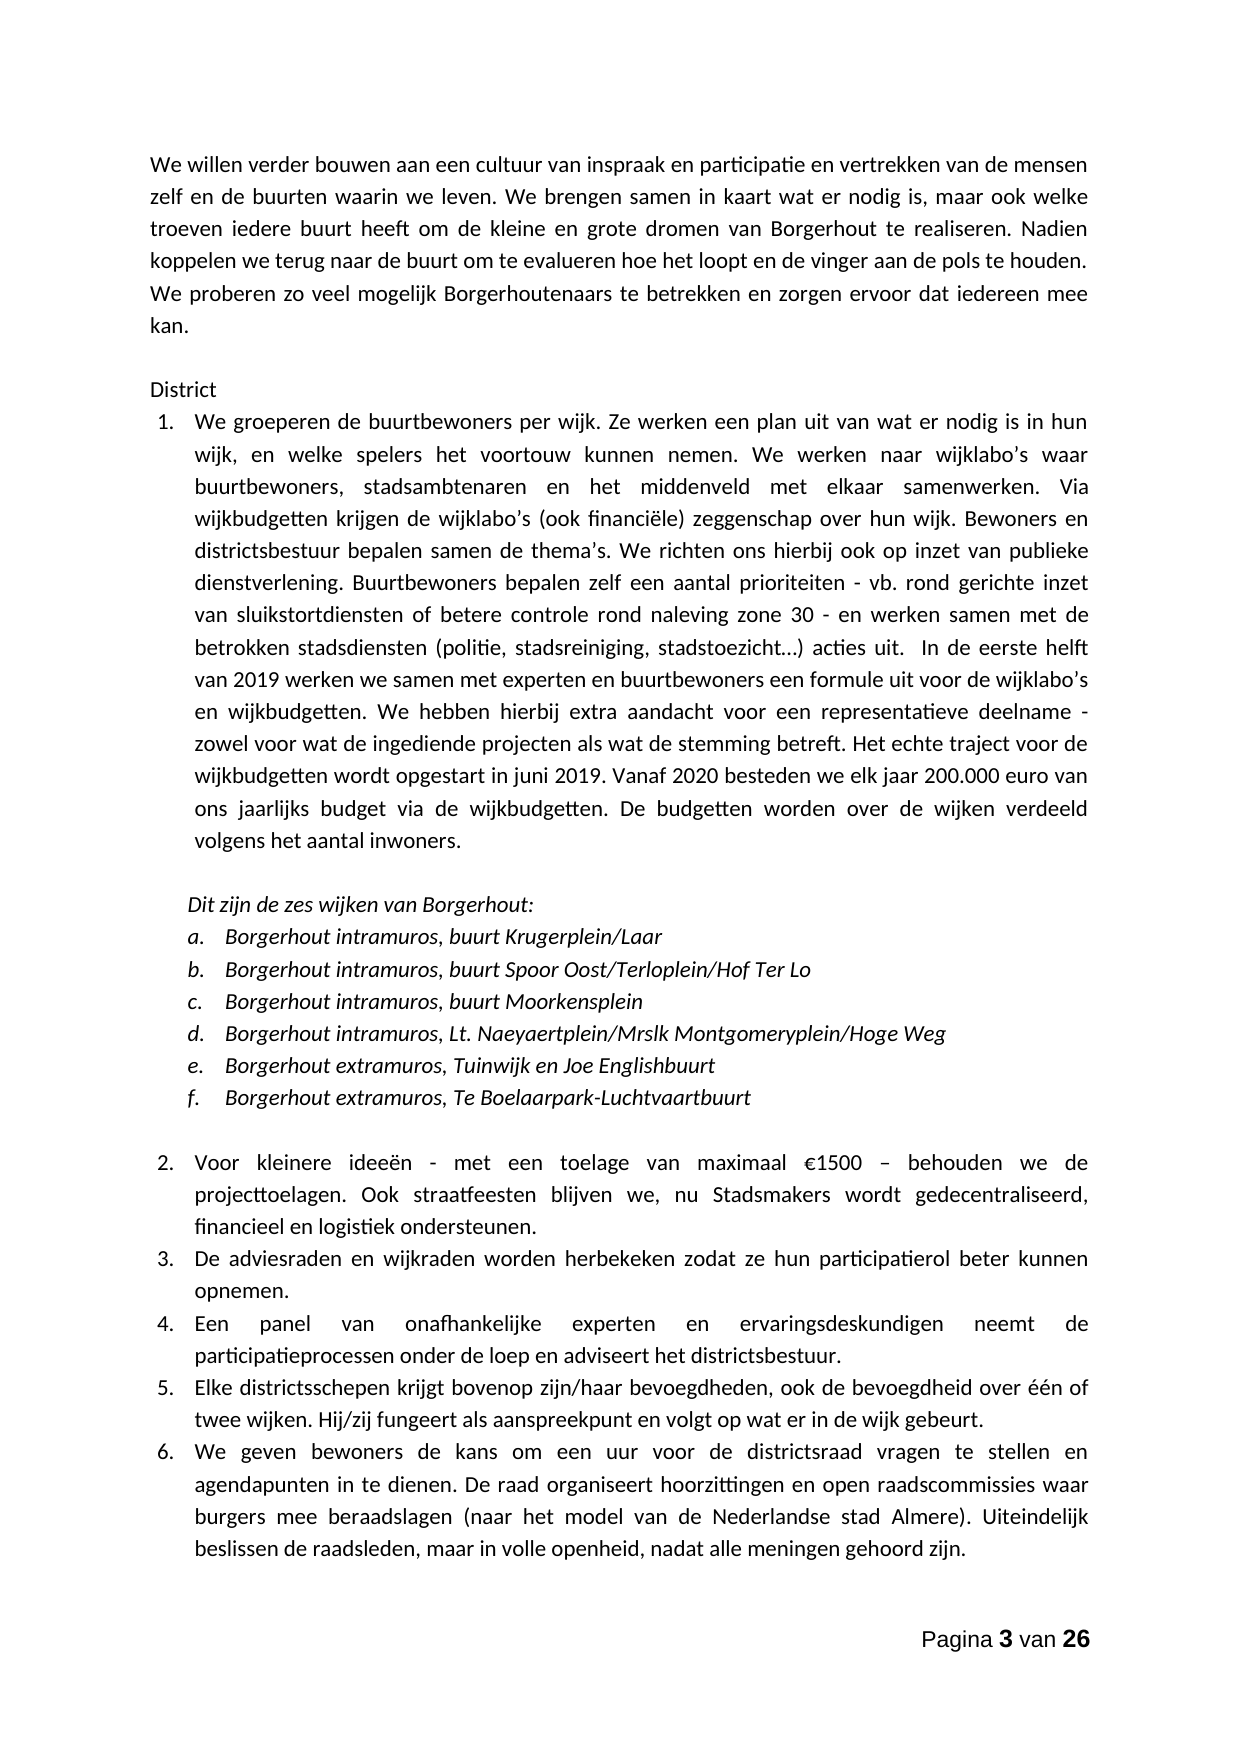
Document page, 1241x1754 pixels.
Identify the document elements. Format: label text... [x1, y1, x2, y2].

list We groeperen de buurtbewoners per wijk. Ze werken een plan uit van wat er nodig is in hun wijk, en welke spelers het voortouw kunnen nemen. We werken naar wijklabo’s waar buurtbewoners, stadsambtenaren en het middenveld met elkaar samenwerken. Via wijkbudgetten krijgen de wijklabo’s (ook financiële) zeggenschap over hun wijk. Bewoners en districtsbestuur bepalen samen de thema’s. We richten ons hierbij ook op inzet van publieke dienstverlening. Buurtbewoners bepalen zelf een aantal prioriteiten - vb. rond gerichte inzet van sluikstortdiensten of betere controle rond naleving zone 30 - en werken samen met de betrokken stadsdiensten (politie, stadsreiniging, stadstoezicht…) acties uit. In de eerste helft van 2019 werken we samen met experten en buurtbewoners een formule uit voor de wijklabo’s en wijkbudgetten. We hebben hierbij extra aandacht voor een representatieve deelname - zowel voor wat de ingediende projecten als wat de stemming betreft. Het echte traject voor de wijkbudgetten wordt opgestart in juni 2019. Vanaf 2020 besteden we elk jaar 200.000 euro van ons jaarlijks budget via de wijkbudgetten. De budgetten worden over de wijken verdeeld volgens het aantal inwoners. [157, 407, 1090, 854]
list De adviesraden en wijkraden worden herbekeken zodat ze hun participatierol beter kunnen opnemen. [157, 1244, 1090, 1304]
list Een panel van onafhankelijke experten en ervaringsdeskundigen neemt de participatieprocessen onder de loep en adviseert het districtsbestuur. [157, 1309, 1090, 1369]
list Borgerhout intramuros, Lt. Naeyaertplein/Mrslk Montgomeryplein/Hoge Weg [187, 1019, 1090, 1047]
text We willen verder bouwen aan een cultuur van inspraak en participatie en vertrekken van de mensen zelf en de buurten waarin we leven. We brengen samen in kaart wat er nodig is, maar ook welke troeven iedere buurt heeft om de kleine en grote dromen van Borgerhout te realiseren. Nadien koppelen we terug naar de buurt om te evalueren hoe het loopt en de vinger aan de pols te houden. We proberen zo veel mogelijk Borgerhoutenaars te betrekken en zorgen ervoor dat iedereen mee kan. [150, 150, 1090, 339]
list We geven bewoners de kans om een uur voor de districtsraad vragen te stellen en agendapunten in te dienen. De raad organiseert hoorzittingen en open raadscommissies waar burgers mee beraadslagen (naar het model van de Nederlandse stad Almere). Uiteindelijk beslissen de raadsleden, maar in volle openheid, nadat alle meningen gehoord zijn. [157, 1437, 1090, 1562]
list Borgerhout extramuros, Tuinwijk en Joe Englishbuurt [187, 1051, 1090, 1079]
text District [150, 375, 1090, 403]
list Borgerhout intramuros, buurt Krugerplein/Laar [187, 922, 1090, 951]
list Borgerhout extramuros, Te Boelaarpark-Luchtvaartbuurt [187, 1083, 1090, 1111]
list Voor kleinere ideeën - met een toelage van maximaal €1500 – behouden we de projecttoelagen. Ook straatfeesten blijven we, nu Stadsmakers wordt gedecentraliseerd, financieel en logistiek ondersteunen. [157, 1148, 1090, 1240]
list Elke districtsschepen krijgt bovenop zijn/haar bevoegdheden, ook de bevoegdheid over één of twee wijken. Hij/zij fungeert als aanspreekpunt en volgt op wat er in de wijk gebeurt. [157, 1373, 1090, 1433]
text Dit zijn de zes wijken van Borgerhout: [187, 890, 1090, 918]
list Borgerhout intramuros, buurt Spoor Oost/Terloplein/Hof Ter Lo [187, 955, 1090, 983]
list Borgerhout intramuros, buurt Moorkensplein [187, 987, 1090, 1015]
